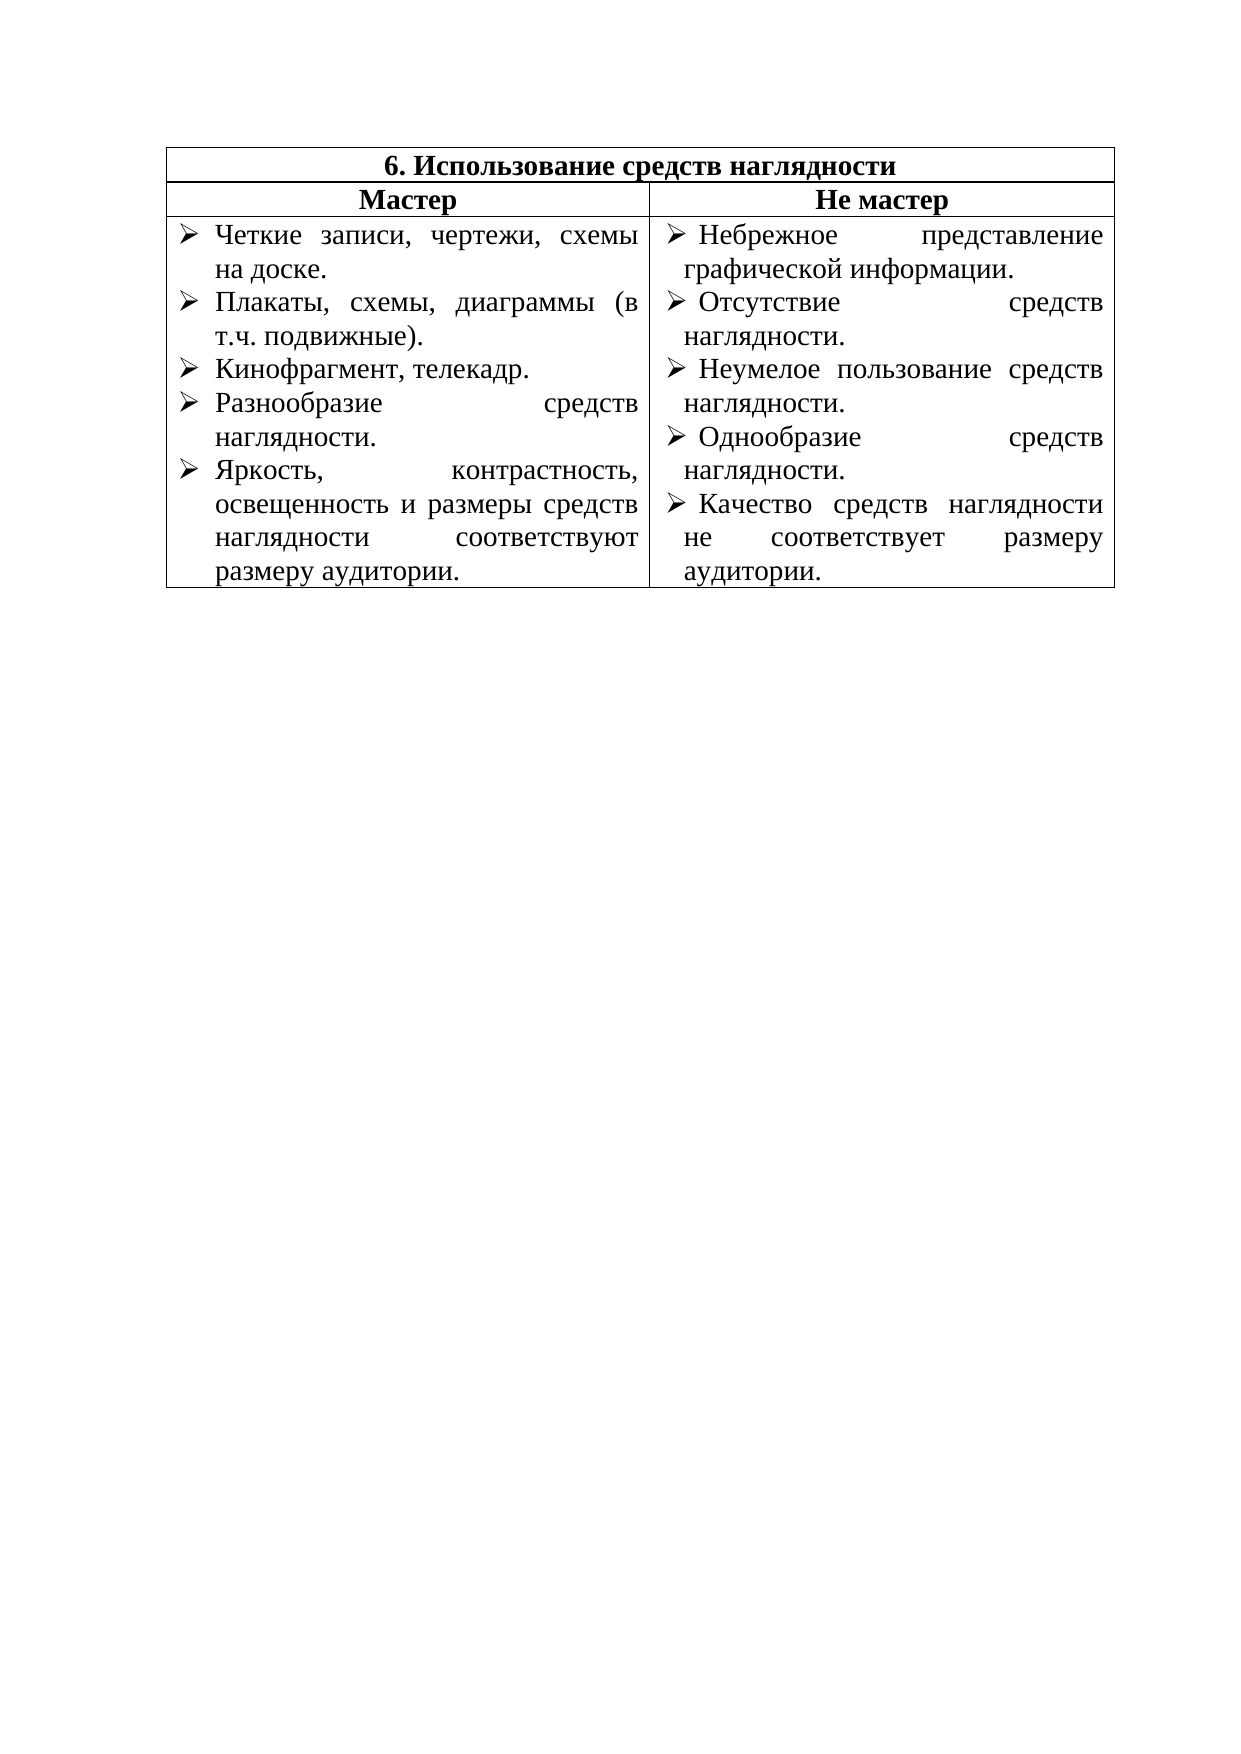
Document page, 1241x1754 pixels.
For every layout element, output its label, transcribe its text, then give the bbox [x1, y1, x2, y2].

table_cell Четкие записи, чертежи, схемы на доске. Плакаты, схемы, диаграммы (в т.ч. подвижные). Кинофрагмент, телекадр. Разнообразие средств наглядности. Яркость, контрастность, освещенность и размеры средств наглядности соответствуют размеру аудитории. [167, 217, 649, 587]
table_cell Небрежное представление графической информации. Отсутствие средств наглядности. Неумелое пользование средств наглядности. Однообразие средств наглядности. Качество средств наглядности не соответствует размеру аудитории. [650, 217, 1114, 587]
table_cell Мастер [167, 183, 649, 216]
table_cell Не мастер [650, 183, 1114, 216]
table_header 6. Использование средств наглядности [167, 148, 1114, 181]
